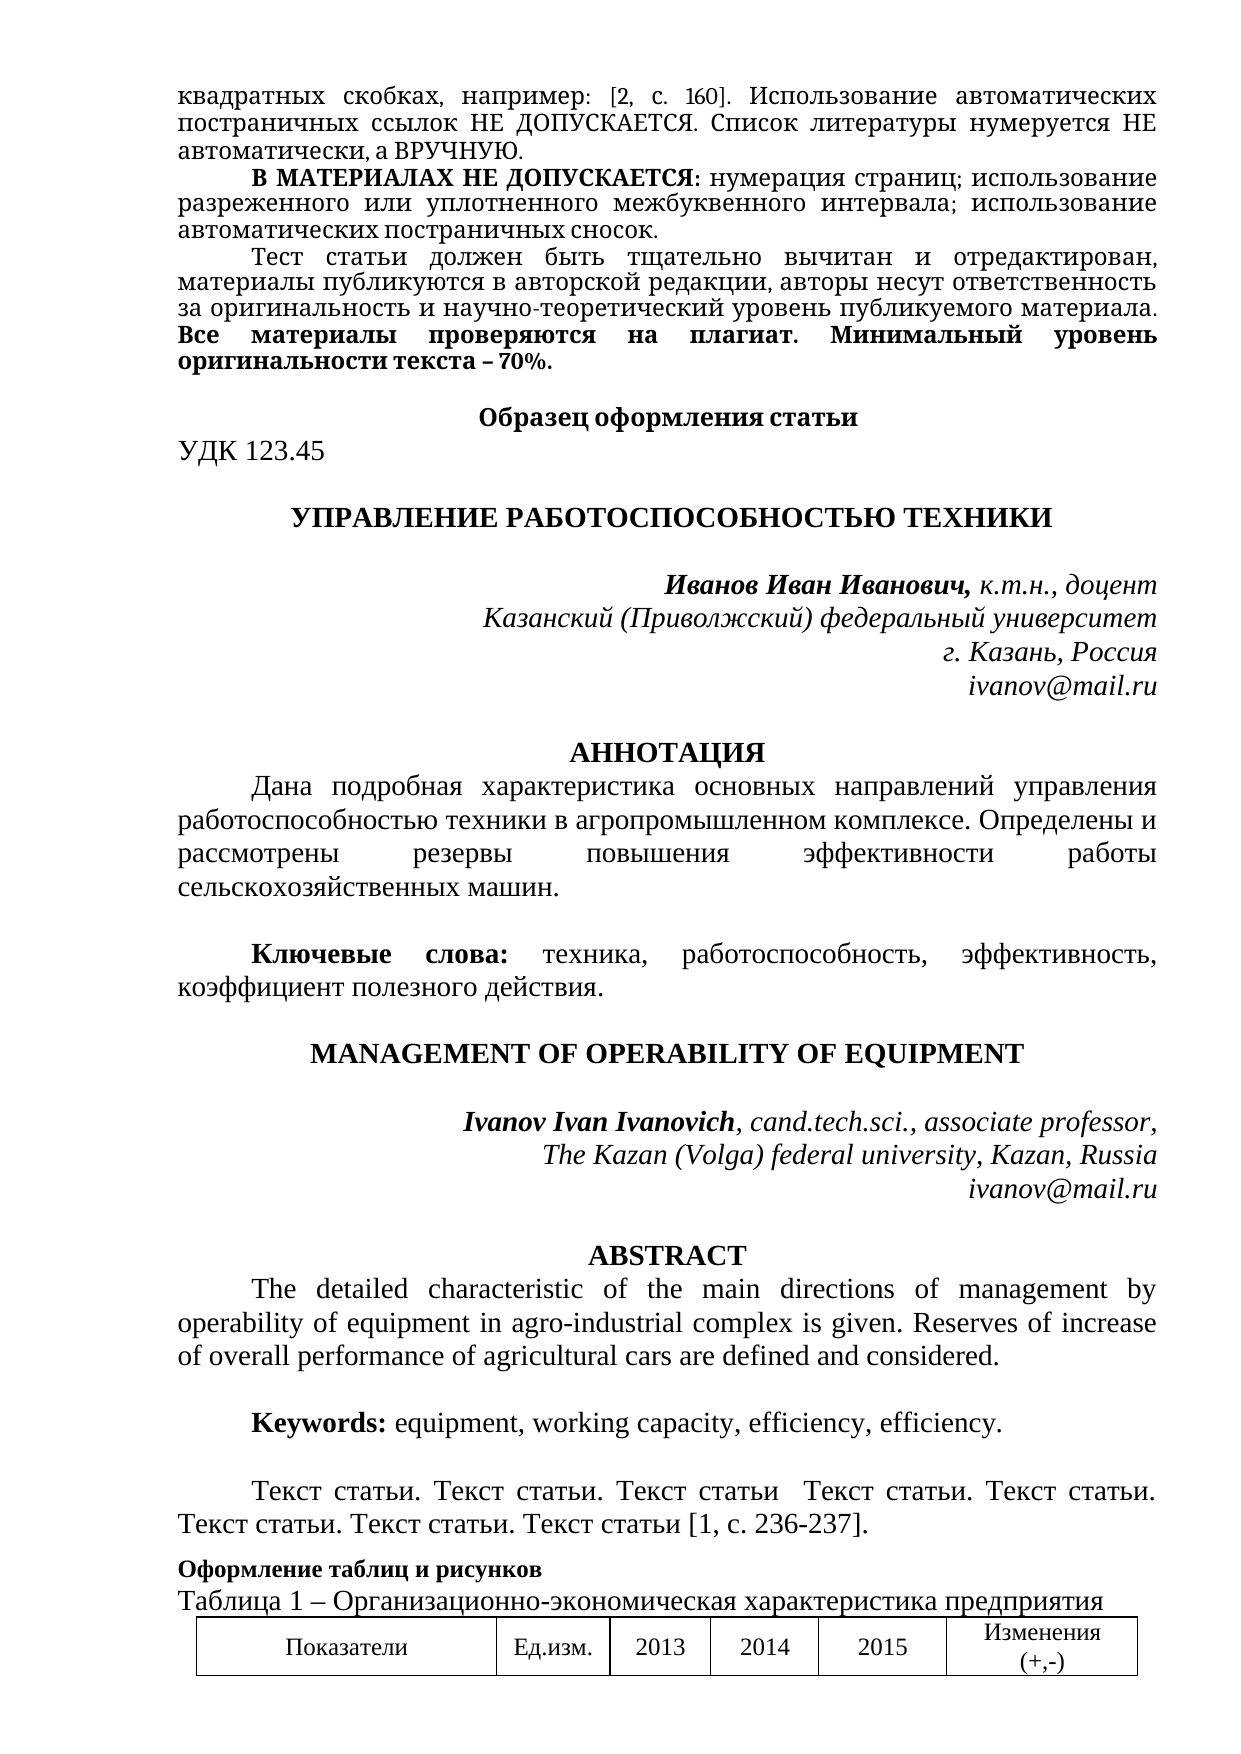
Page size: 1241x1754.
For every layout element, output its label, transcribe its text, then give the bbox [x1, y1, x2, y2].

text Образец оформления статьи [177, 404, 1157, 433]
text Дана подробная характеристика основных направлений управления работоспособностью техники в агропромышленном комплексе. Определены и рассмотрены резервы повышения эффективности работы сельскохозяйственных машин. [177, 768, 1157, 902]
list Keywords: equipment, working capacity, efficiency, efficiency. [177, 1406, 1157, 1439]
list УДК 123.45 [177, 433, 1157, 466]
text Оформление таблиц и рисунков [177, 1554, 1157, 1583]
table_header 2013 [611, 1618, 710, 1675]
list The detailed characteristic of the main directions of management by operability of equipment in agro-industrial complex is given. Reserves of increase of overall performance of agricultural cars are defined and considered. [177, 1271, 1157, 1372]
text Таблица 1 – Организационно-экономическая характеристика предприятия [177, 1583, 1157, 1616]
text АННОТАЦИЯ [177, 735, 1157, 768]
text г. Казань, Россия [177, 634, 1157, 668]
text Казанский (Приволжский) федеральный университет [177, 601, 1157, 634]
table_header Изменения (+,-) [947, 1618, 1137, 1675]
list ivanov@mail.ru [252, 1171, 1157, 1204]
text ABSTRACT [177, 1238, 1157, 1271]
text ivanov@mail.ru [177, 668, 1157, 701]
list Management of operability of equipment [177, 1037, 1157, 1070]
table_header Показатели [197, 1618, 496, 1675]
table_header 2015 [819, 1618, 946, 1675]
text Текст статьи. Текст статьи. Текст статьи Текст статьи. Текст статьи. Текст статьи. Текст статьи. Текст статьи [1, с. 236-237]. [177, 1473, 1157, 1540]
text Ключевые слова: техника, работоспособность, эффективность, коэффициент полезного действия. [177, 936, 1157, 1003]
table_header Ед.изм. [497, 1618, 609, 1675]
text Тест статьи должен быть тщательно вычитан и отредактирован, материалы публикуются в авторской редакции, авторы несут ответственность за оригинальность и научно-теоретический уровень публикуемого материала. Все материалы проверяются на плагиат. Минимальный уровень оригинальности текста – 70%. [177, 244, 1157, 375]
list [177, 83, 1157, 166]
list The Kazan (Volga) federal university, Kazan, Russia [252, 1137, 1157, 1171]
text В материалах не допускается: нумерация страниц; использование разреженного или уплотненного межбуквенного интервала; использование автоматических постраничных сносок. [177, 166, 1157, 244]
text Управление работоспособностью техники [177, 500, 1166, 533]
table_header 2014 [711, 1618, 818, 1675]
list Ivanov Ivan Ivanovich, cand.tech.sci., associate professor, [177, 1104, 1157, 1137]
list Иванов Иван Иванович, к.т.н., доцент [177, 567, 1157, 601]
